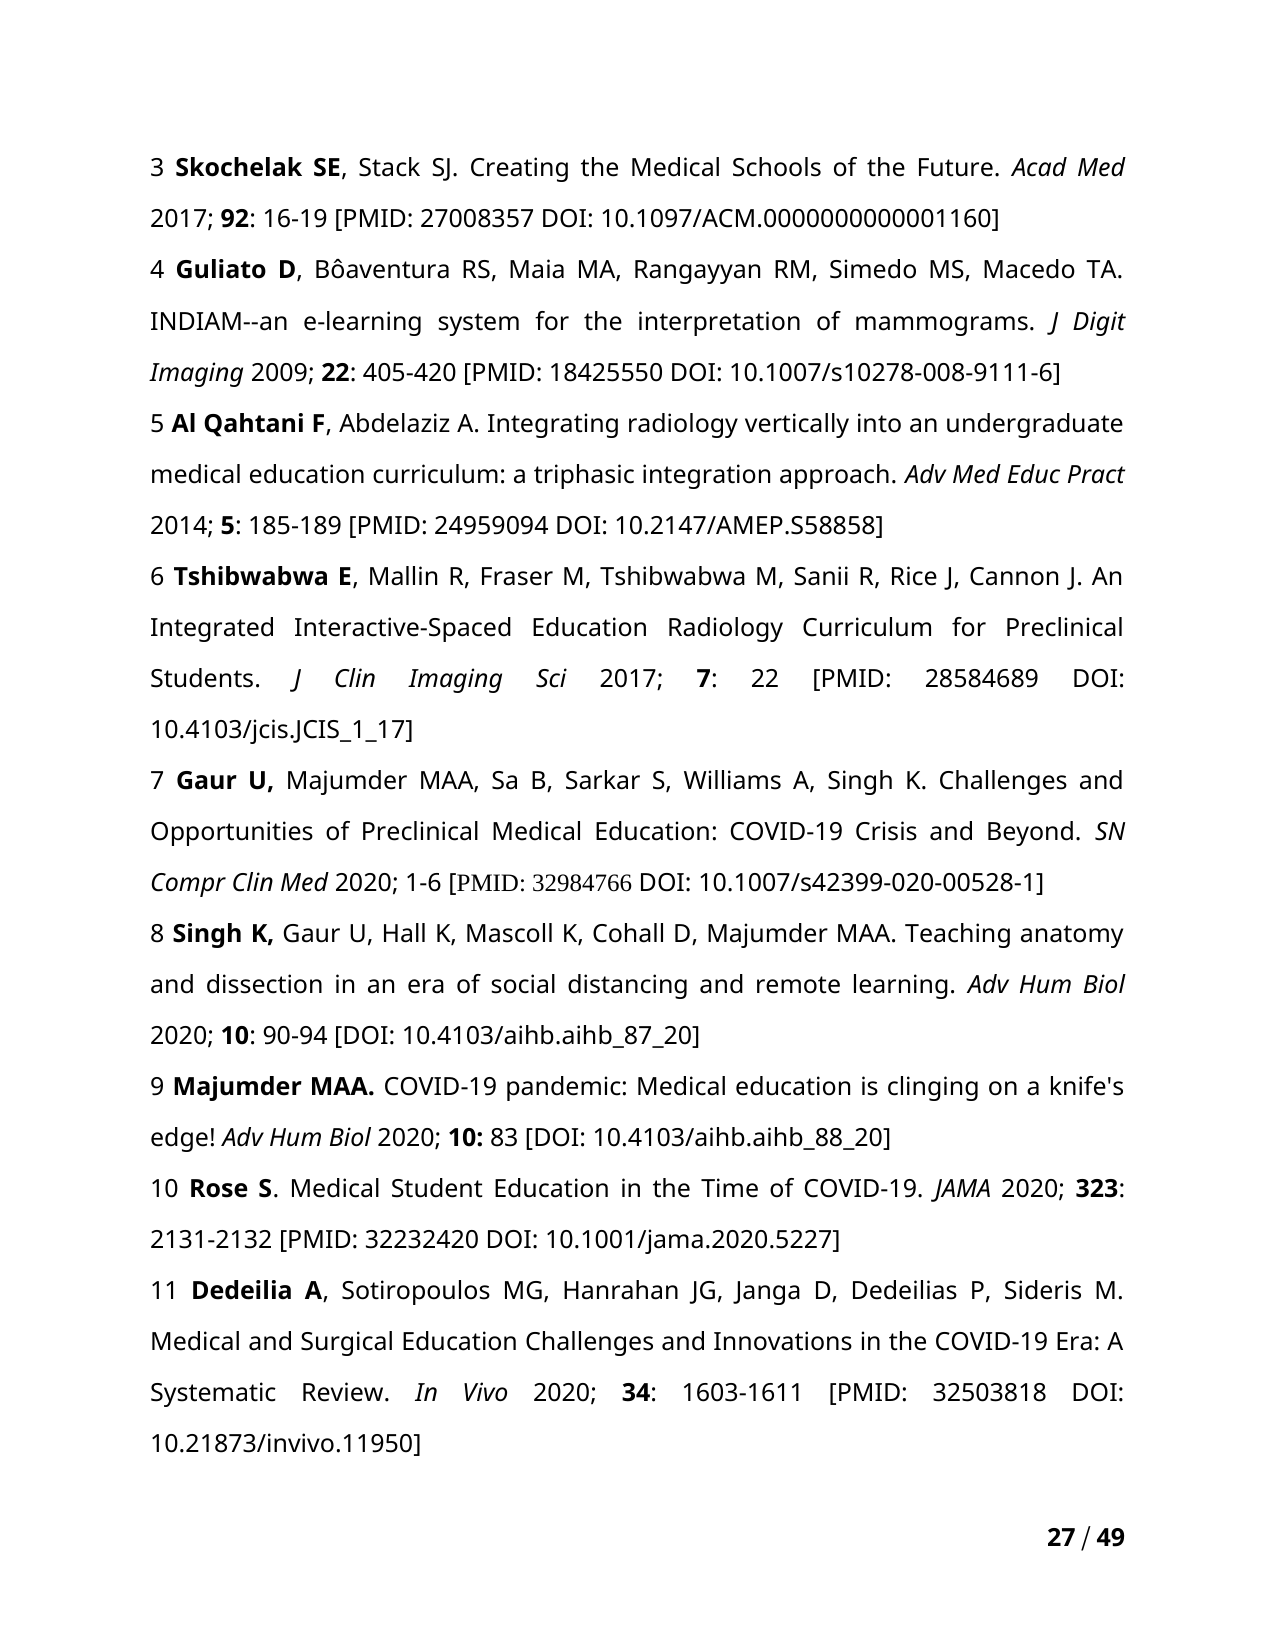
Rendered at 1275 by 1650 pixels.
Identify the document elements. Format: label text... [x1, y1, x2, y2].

text 7 Gaur U, Majumder MAA, Sa B, Sarkar S, Williams A, Singh K. Challenges and Opportunities of Preclinical Medical Education: COVID-19 Crisis and Beyond. SN Compr Clin Med 2020; 1-6 [PMID: 32984766 DOI: 10.1007/s42399-020-00528-1] [150, 762, 1125, 899]
text 6 Tshibwabwa E, Mallin R, Fraser M, Tshibwabwa M, Sanii R, Rice J, Cannon J. An Integrated Interactive-Spaced Education Radiology Curriculum for Preclinical Students. J Clin Imaging Sci 2017; 7: 22 [PMID: 28584689 DOI: 10.4103/jcis.JCIS_1_17] [150, 558, 1125, 746]
text 4 Guliato D, Bôaventura RS, Maia MA, Rangayyan RM, Simedo MS, Macedo TA. INDIAM--an e-learning system for the interpretation of mammograms. J Digit Imaging 2009; 22: 405-420 [PMID: 18425550 DOI: 10.1007/s10278-008-9111-6] [150, 252, 1125, 388]
text 10 Rose S. Medical Student Education in the Time of COVID-19. JAMA 2020; 323: 2131-2132 [PMID: 32232420 DOI: 10.1001/jama.2020.5227] [150, 1171, 1125, 1256]
text 8 Singh K, Gaur U, Hall K, Mascoll K, Cohall D, Majumder MAA. Teaching anatomy and dissection in an era of social distancing and remote learning. Adv Hum Biol 2020; 10: 90-94 [DOI: 10.4103/aihb.aihb_87_20] [150, 916, 1125, 1052]
text 3 Skochelak SE, Stack SJ. Creating the Medical Schools of the Future. Acad Med 2017; 92: 16-19 [PMID: 27008357 DOI: 10.1097/ACM.0000000000001160] [150, 150, 1125, 235]
text 5 Al Qahtani F, Abdelaziz A. Integrating radiology vertically into an undergraduate medical education curriculum: a triphasic integration approach. Adv Med Educ Pract 2014; 5: 185-189 [PMID: 24959094 DOI: 10.2147/AMEP.S58858] [150, 405, 1125, 541]
text 9 Majumder MAA. COVID-19 pandemic: Medical education is clinging on a knife's edge! Adv Hum Biol 2020; 10: 83 [DOI: 10.4103/aihb.aihb_88_20] [150, 1069, 1125, 1154]
text 11 Dedeilia A, Sotiropoulos MG, Hanrahan JG, Janga D, Dedeilias P, Sideris M. Medical and Surgical Education Challenges and Innovations in the COVID-19 Era: A Systematic Review. In Vivo 2020; 34: 1603-1611 [PMID: 32503818 DOI: 10.21873/invivo.11950] [150, 1273, 1125, 1460]
